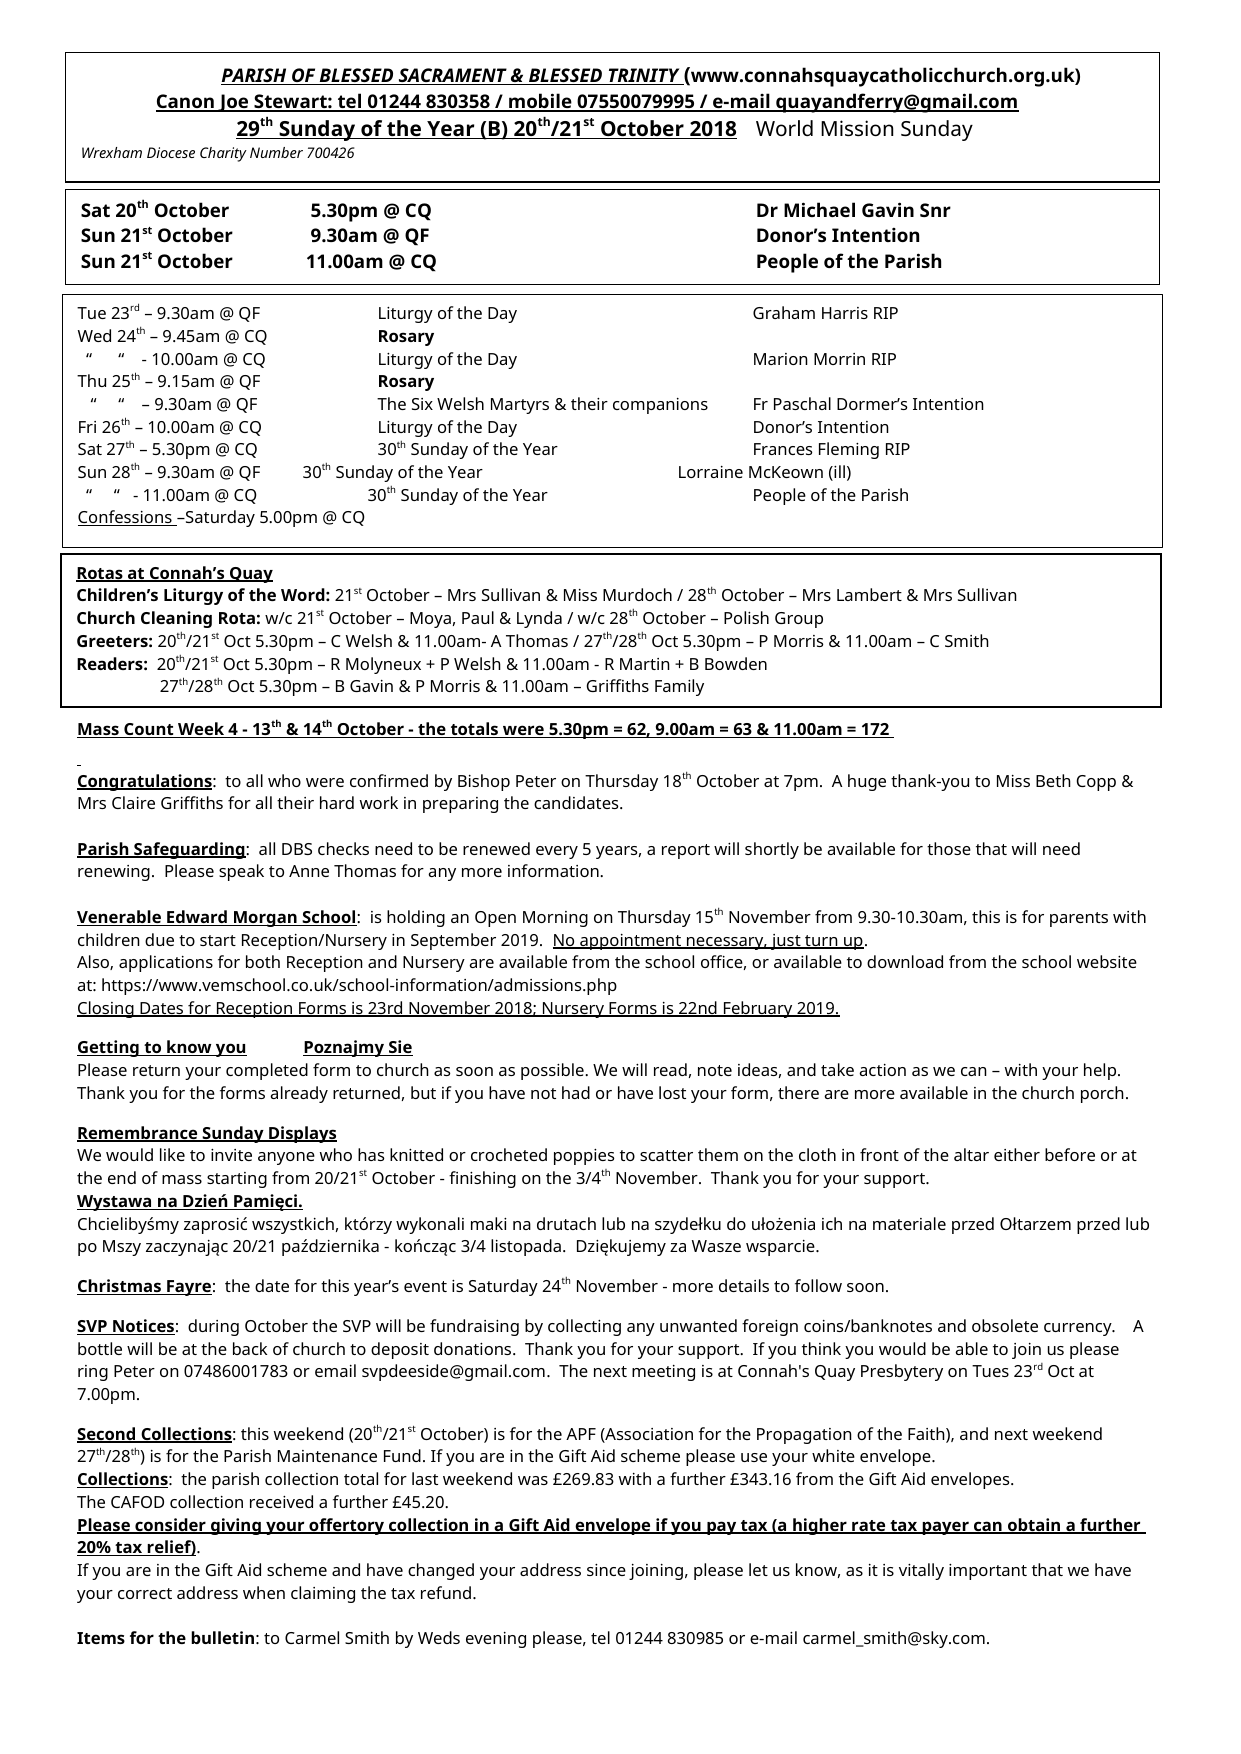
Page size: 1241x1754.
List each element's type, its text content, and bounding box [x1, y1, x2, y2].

text The CAFOD collection received a further £45.20. [77, 1491, 1156, 1513]
text Parish Safeguarding: all DBS checks need to be renewed every 5 years, a report will shortly be available for those that will need renewing. Please speak to Anne Thomas for any more information. [77, 837, 1156, 883]
text Please return your completed form to church as soon as possible. We will read, note ideas, and take action as we can – with your help. Thank you for the forms already returned, but if you have not had or have lost your form, there are more available in the church porch. [77, 1059, 1156, 1104]
text Wystawa na Dzień Pamięci. [77, 1189, 1156, 1212]
text Congratulations: to all who were confirmed by Bishop Peter on Thursday 18th October at 7pm. A huge thank-you to Miss Beth Copp & Mrs Claire Griffiths for all their hard work in preparing the candidates. [77, 769, 1156, 815]
text Closing Dates for Reception Forms is 23rd November 2018; Nursery Forms is 22nd February 2019. [77, 996, 1156, 1019]
text Chcielibyśmy zaprosić wszystkich, którzy wykonali maki na drutach lub na szydełku do ułożenia ich na materiale przed Ołtarzem przed lub po Mszy zaczynając 20/21 października - kończąc 3/4 listopada. Dziękujemy za Wasze wsparcie. [77, 1212, 1156, 1258]
text Collections: the parish collection total for last weekend was £269.83 with a further £343.16 from the Gift Aid envelopes. [77, 1468, 1156, 1491]
text We would like to invite anyone who has knitted or crocheted poppies to scatter them on the cloth in front of the altar either before or at the end of mass starting from 20/21st October - finishing on the 3/4th November. Thank you for your support. [77, 1144, 1156, 1189]
text Items for the bulletin: to Carmel Smith by Weds evening please, tel 01244 830985 or e-mail carmel_smith@sky.com. [77, 1627, 1156, 1649]
text Please consider giving your offertory collection in a Gift Aid envelope if you pay tax (a higher rate tax payer can obtain a further 20% tax relief). [77, 1513, 1156, 1559]
text Second Collections: this weekend (20th/21st October) is for the APF (Association for the Propagation of the Faith), and next weekend 27th/28th) is for the Parish Maintenance Fund. If you are in the Gift Aid scheme please use your white envelope. [77, 1422, 1156, 1468]
text If you are in the Gift Aid scheme and have changed your address since joining, please let us know, as it is vitally important that we have your correct address when claiming the tax refund. [77, 1559, 1156, 1604]
text Getting to know you Poznajmy Sie [77, 1036, 1156, 1059]
text Remembrance Sunday Displays [77, 1121, 1156, 1144]
text Mass Count Week 4 - 13th & 14th October - the totals were 5.30pm = 62, 9.00am = 63 & 11.00am = 172 [77, 718, 1156, 741]
text Venerable Edward Morgan School: is holding an Open Morning on Thursday 15th November from 9.30-10.30am, this is for parents with children due to start Reception/Nursery in September 2019. No appointment necessary, just turn up. [77, 906, 1156, 951]
text Also, applications for both Reception and Nursery are available from the school office, or available to download from the school website at: https://www.vemschool.co.uk/school-information/admissions.php [77, 951, 1156, 996]
text Christmas Fayre: the date for this year’s event is Saturday 24th November - more details to follow soon. [77, 1275, 1156, 1297]
text SVP Notices: during October the SVP will be fundraising by collecting any unwanted foreign coins/banknotes and obsolete currency. A bottle will be at the back of church to deposit donations. Thank you for your support. If you think you would be able to join us please ring Peter on 07486001783 or email svpdeeside@gmail.com. The next meeting is at Connah's Quay Presbytery on Tues 23rd Oct at 7.00pm. [77, 1314, 1156, 1405]
